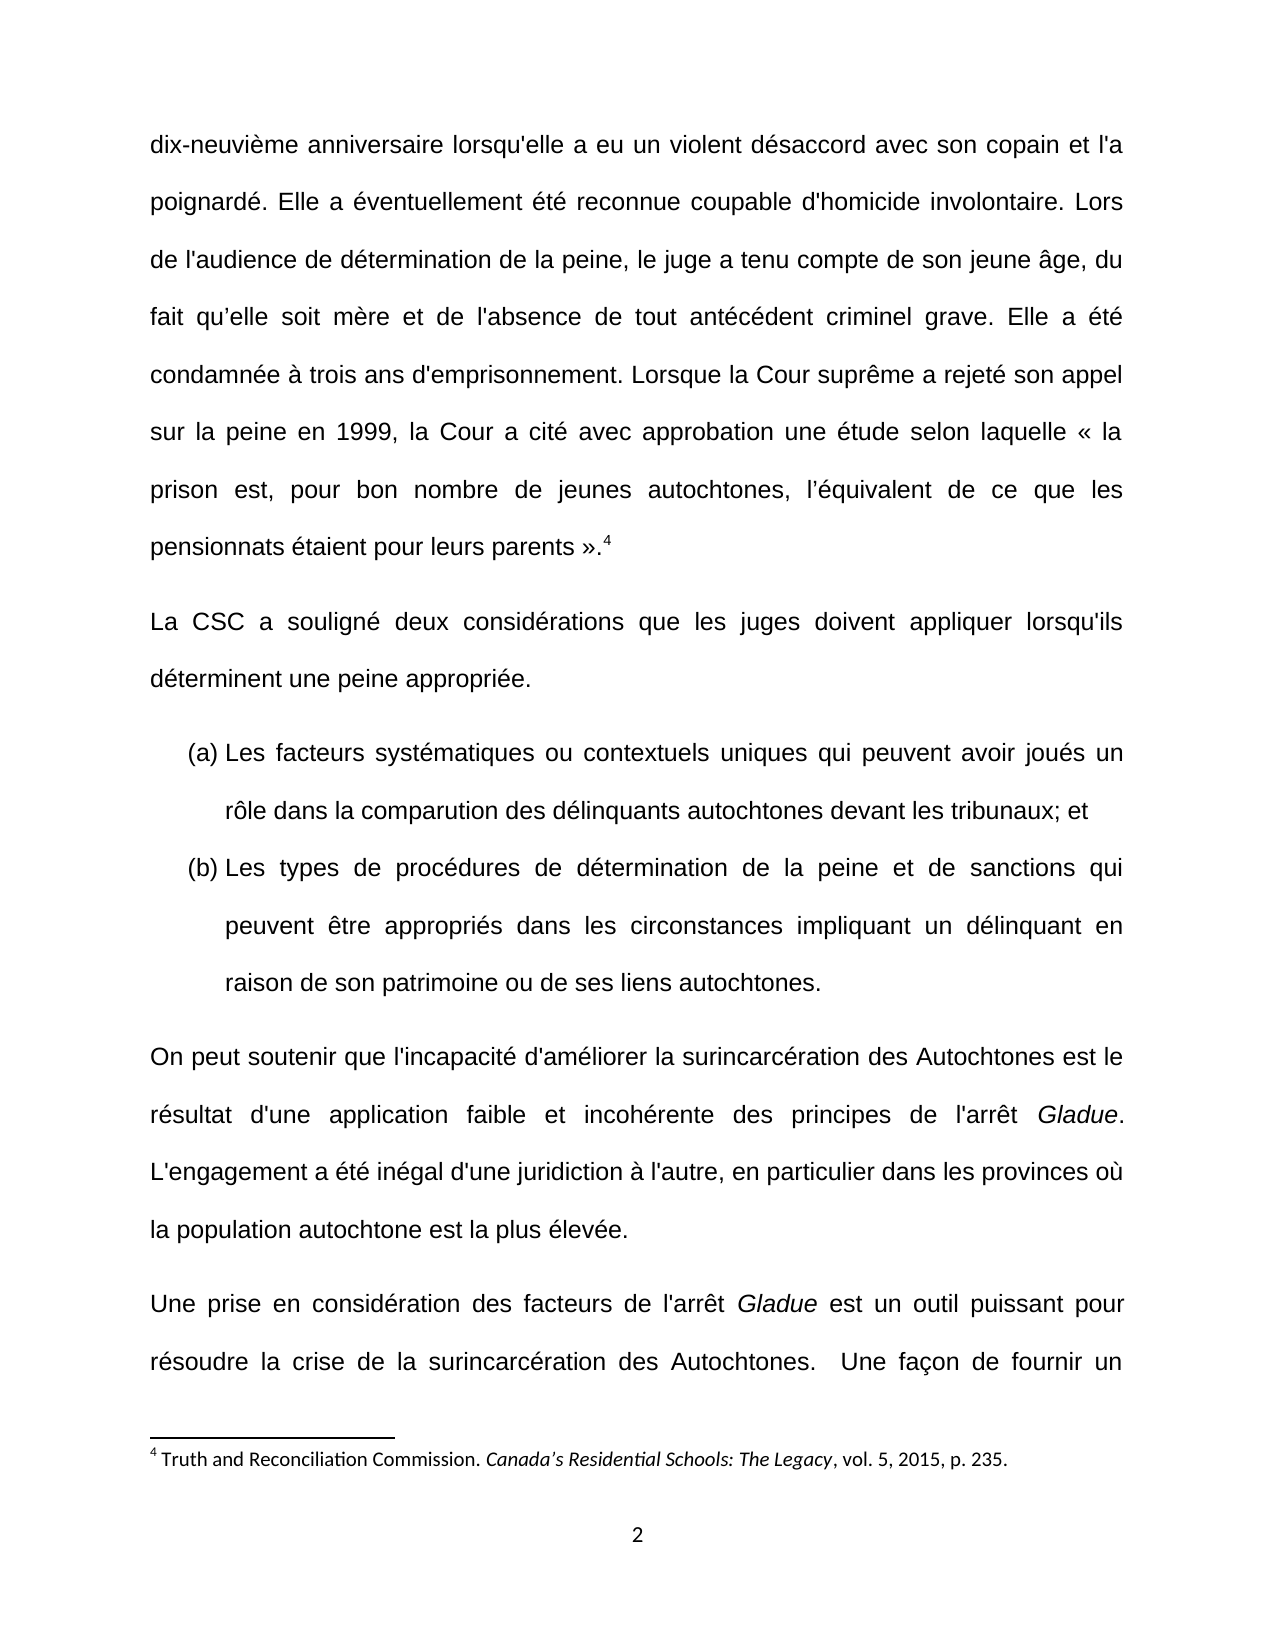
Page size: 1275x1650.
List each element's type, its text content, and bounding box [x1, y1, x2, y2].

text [150, 1289, 1125, 1375]
text La CSC a souligné deux considérations que les juges doivent appliquer lorsqu'ils déterminent une peine appropriée. [150, 606, 1125, 693]
list Les types de procédures de détermination de la peine et de sanctions qui peuvent être appropriés dans les circonstances impliquant un délinquant en raison de son patrimoine ou de ses liens autochtones. [187, 853, 1125, 997]
text On peut soutenir que l'incapacité d'améliorer la surincarcération des Autochtones est le résultat d'une application faible et incohérente des principes de l'arrêt Gladue. L'engagement a été inégal d'une juridiction à l'autre, en particulier dans les provinces où la population autochtone est la plus élevée. [150, 1042, 1125, 1243]
list Les facteurs systématiques ou contextuels uniques qui peuvent avoir joués un rôle dans la comparution des délinquants autochtones devant les tribunaux; et [187, 738, 1125, 824]
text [150, 130, 1125, 561]
